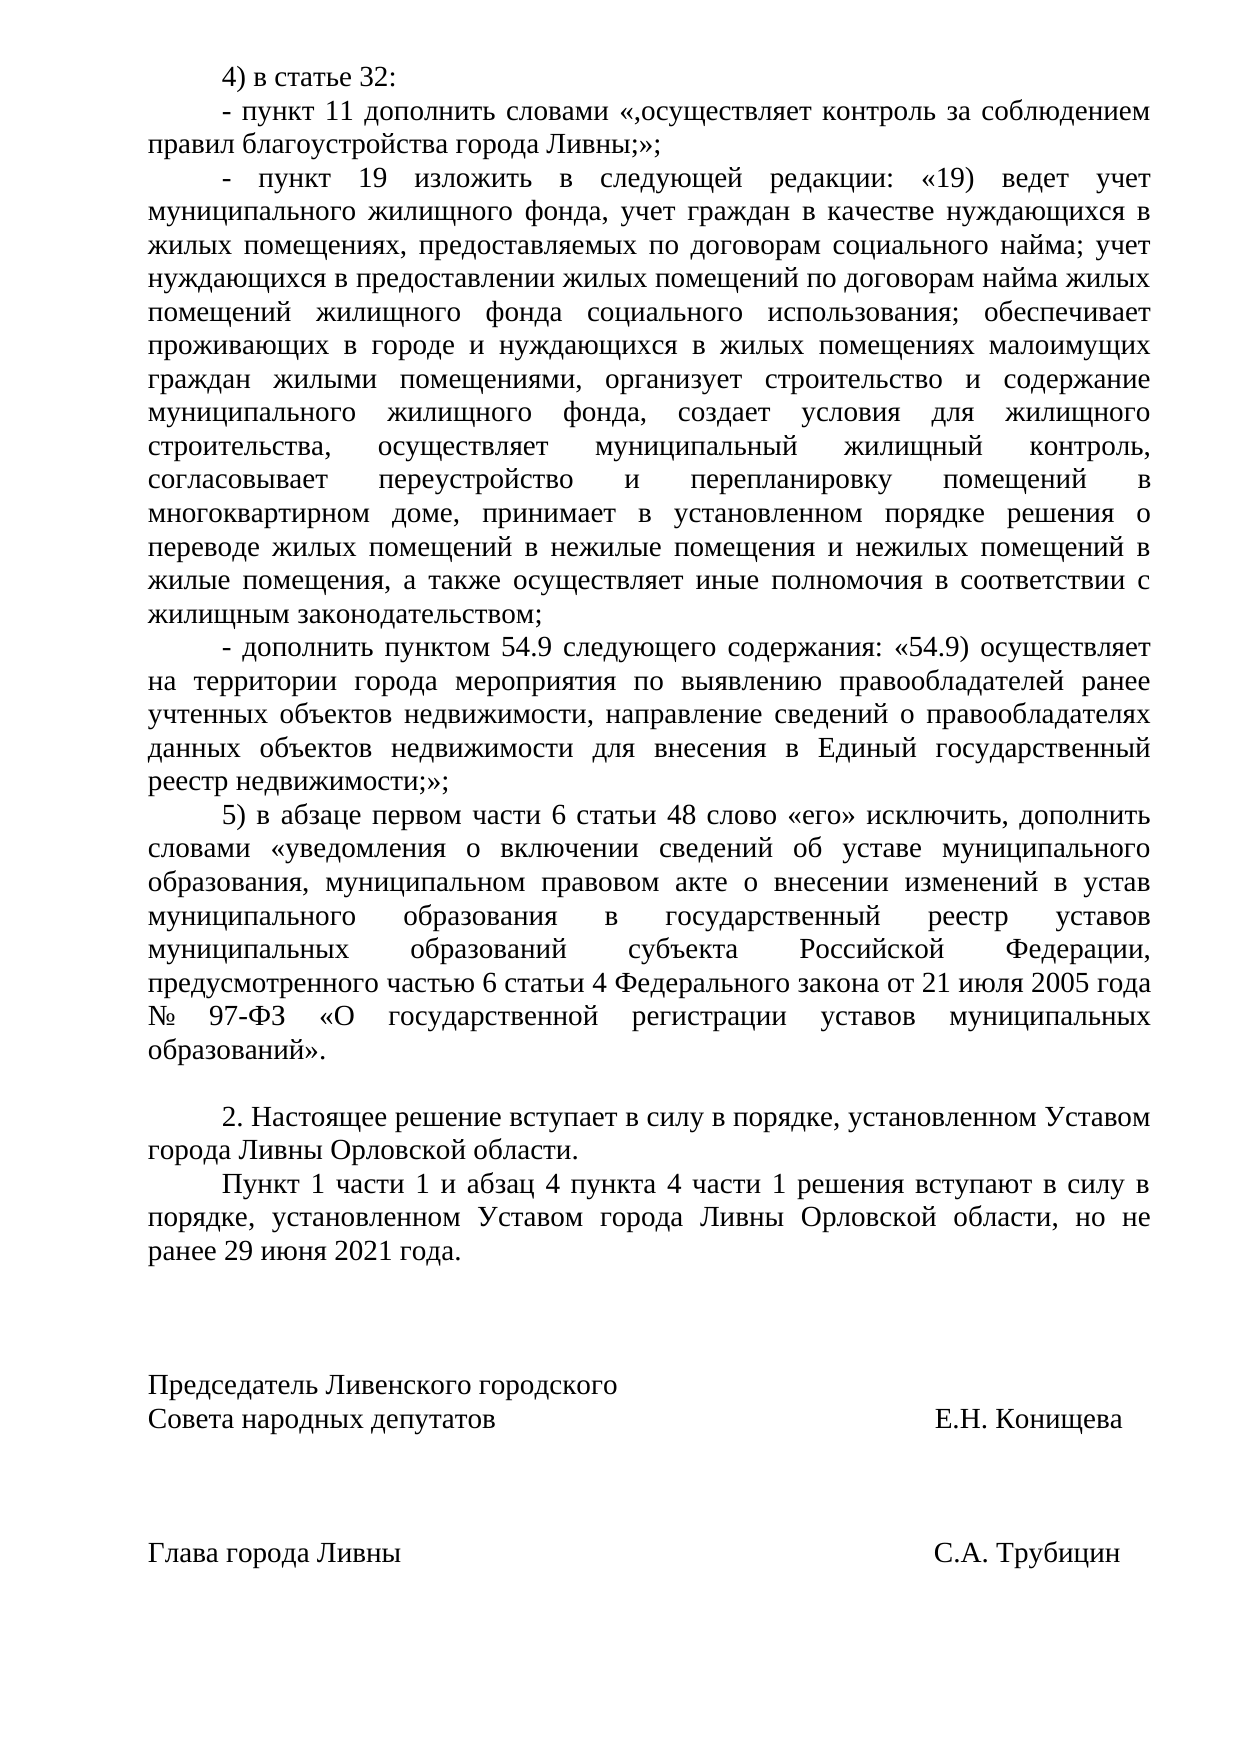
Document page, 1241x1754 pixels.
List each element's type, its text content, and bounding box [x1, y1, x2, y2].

text 4) в статье 32: [148, 59, 1152, 93]
text - пункт 11 дополнить словами «,осуществляет контроль за соблюдением правил благоустройства города Ливны;»; [148, 93, 1152, 160]
text Председатель Ливенского городского [148, 1367, 1152, 1401]
text 5) в абзаце первом части 6 статьи 48 слово «его» исключить, дополнить словами «уведомления о включении сведений об уставе муниципального образования, муниципальном правовом акте о внесении изменений в устав муниципального образования в государственный реестр уставов муниципальных образований субъекта Российской Федерации, предусмотренного частью 6 статьи 4 Федерального закона от 21 июля 2005 года № 97-ФЗ «О государственной регистрации уставов муниципальных образований». [148, 797, 1152, 1065]
text Глава города Ливны С.А. Трубицин [148, 1535, 1152, 1568]
text - пункт 19 изложить в следующей редакции: «19) ведет учет муниципального жилищного фонда, учет граждан в качестве нуждающихся в жилых помещениях, предоставляемых по договорам социального найма; учет нуждающихся в предоставлении жилых помещений по договорам найма жилых помещений жилищного фонда социального использования; обеспечивает проживающих в городе и нуждающихся в жилых помещениях малоимущих граждан жилыми помещениями, организует строительство и содержание муниципального жилищного фонда, создает условия для жилищного строительства, осуществляет муниципальный жилищный контроль, согласовывает переустройство и перепланировку помещений в многоквартирном доме, принимает в установленном порядке решения о переводе жилых помещений в нежилые помещения и нежилых помещений в жилые помещения, а также осуществляет иные полномочия в соответствии с жилищным законодательством; [148, 160, 1152, 629]
text Пункт 1 части 1 и абзац 4 пункта 4 части 1 решения вступают в силу в порядке, установленном Уставом города Ливны Орловской области, но не ранее 29 июня 2021 года. [148, 1166, 1152, 1267]
text 2. Настоящее решение вступает в силу в порядке, установленном Уставом города Ливны Орловской области. [148, 1099, 1152, 1166]
text Совета народных депутатов Е.Н. Конищева [148, 1401, 1152, 1434]
text - дополнить пунктом 54.9 следующего содержания: «54.9) осуществляет на территории города мероприятия по выявлению правообладателей ранее учтенных объектов недвижимости, направление сведений о правообладателях данных объектов недвижимости для внесения в Единый государственный реестр недвижимости;»; [148, 629, 1152, 797]
